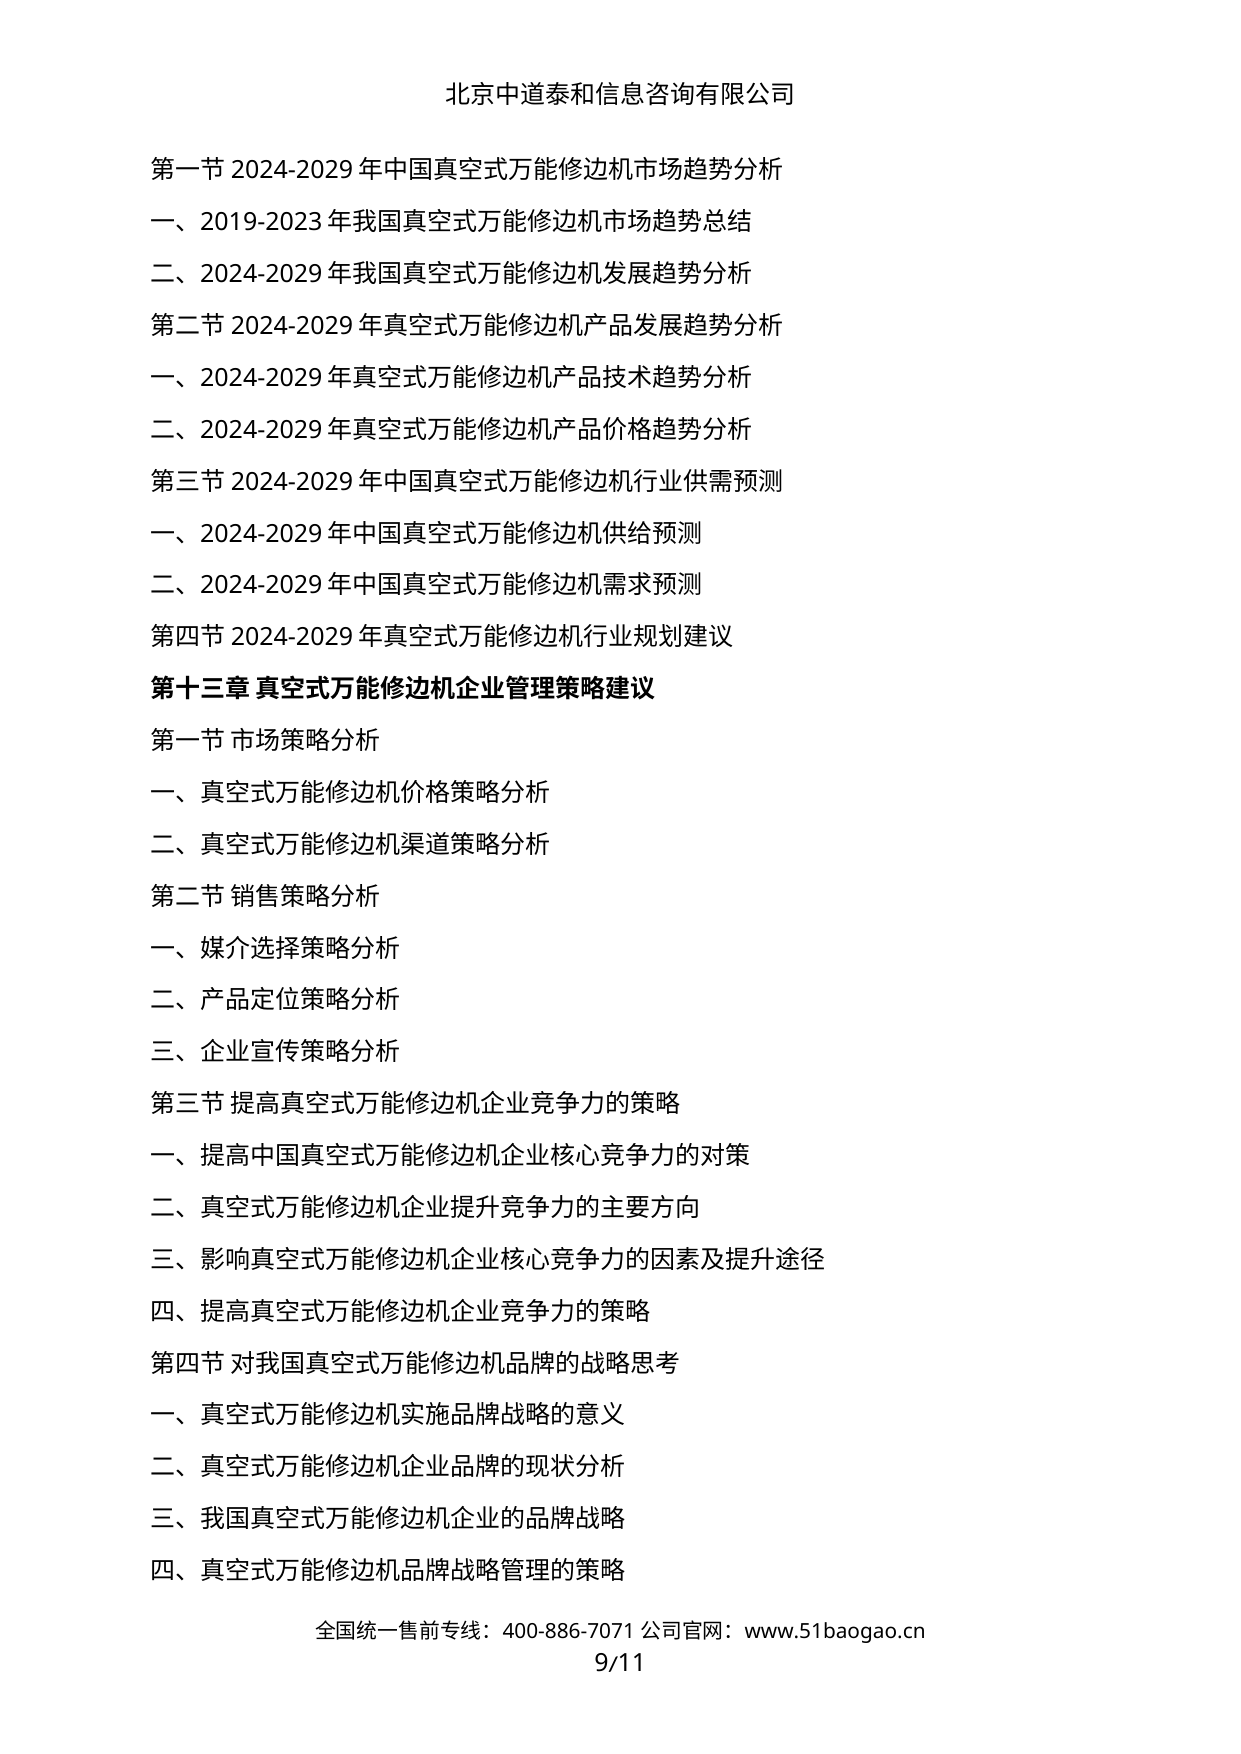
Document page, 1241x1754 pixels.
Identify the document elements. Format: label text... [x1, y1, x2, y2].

text 二、2024-2029年真空式万能修边机产品价格趋势分析 [150, 409, 1090, 446]
text 一、2024-2029年中国真空式万能修边机供给预测 [150, 513, 1090, 549]
text 第三节 提高真空式万能修边机企业竞争力的策略 [150, 1084, 1090, 1120]
text 一、真空式万能修边机价格策略分析 [150, 772, 1090, 809]
text 二、2024-2029年中国真空式万能修边机需求预测 [150, 565, 1090, 601]
text 第三节 2024-2029年中国真空式万能修边机行业供需预测 [150, 461, 1090, 497]
text 三、影响真空式万能修边机企业核心竞争力的因素及提升途径 [150, 1239, 1090, 1276]
text 第二节 销售策略分析 [150, 876, 1090, 912]
text 第一节 2024-2029年中国真空式万能修边机市场趋势分析 [150, 150, 1090, 186]
text 一、2024-2029年真空式万能修边机产品技术趋势分析 [150, 357, 1090, 394]
text 一、真空式万能修边机实施品牌战略的意义 [150, 1395, 1090, 1431]
text 第四节 对我国真空式万能修边机品牌的战略思考 [150, 1343, 1090, 1379]
text 二、真空式万能修边机企业提升竞争力的主要方向 [150, 1187, 1090, 1224]
text 第二节 2024-2029年真空式万能修边机产品发展趋势分析 [150, 306, 1090, 342]
text 二、2024-2029年我国真空式万能修边机发展趋势分析 [150, 254, 1090, 290]
text 一、媒介选择策略分析 [150, 928, 1090, 964]
text 三、企业宣传策略分析 [150, 1032, 1090, 1068]
text 三、我国真空式万能修边机企业的品牌战略 [150, 1499, 1090, 1535]
text 第十三章 真空式万能修边机企业管理策略建议 [150, 669, 1090, 705]
text 二、真空式万能修边机渠道策略分析 [150, 824, 1090, 861]
text 一、提高中国真空式万能修边机企业核心竞争力的对策 [150, 1136, 1090, 1172]
text 第四节 2024-2029年真空式万能修边机行业规划建议 [150, 617, 1090, 653]
text 四、真空式万能修边机品牌战略管理的策略 [150, 1551, 1090, 1587]
text 二、产品定位策略分析 [150, 980, 1090, 1016]
text 第一节 市场策略分析 [150, 721, 1090, 757]
text 四、提高真空式万能修边机企业竞争力的策略 [150, 1291, 1090, 1327]
text 二、真空式万能修边机企业品牌的现状分析 [150, 1447, 1090, 1483]
text 一、2019-2023年我国真空式万能修边机市场趋势总结 [150, 202, 1090, 238]
